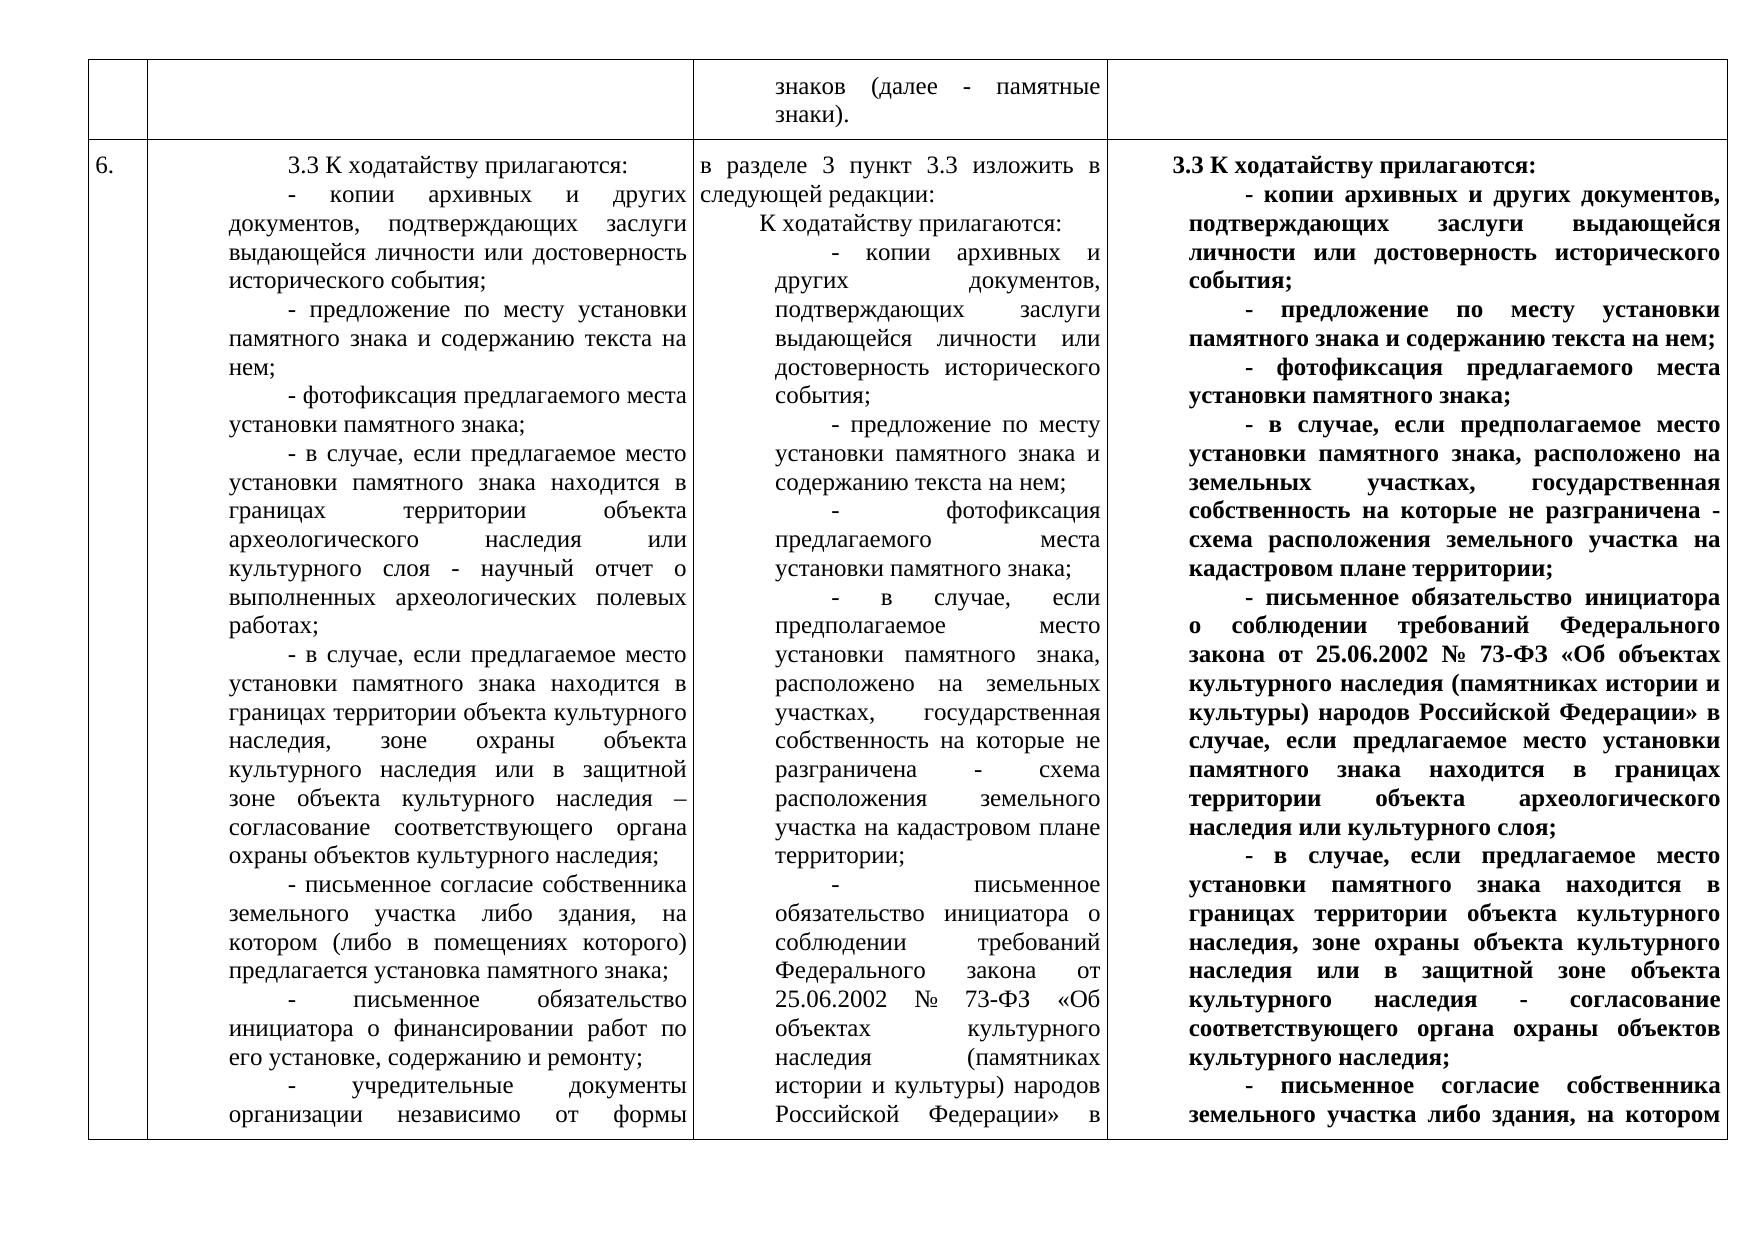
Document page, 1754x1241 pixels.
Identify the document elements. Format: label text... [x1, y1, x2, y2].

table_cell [148, 60, 693, 139]
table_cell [1108, 140, 1727, 1139]
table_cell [694, 140, 1107, 1139]
table_cell 6. [89, 140, 147, 1139]
table_cell 5. [89, 60, 147, 139]
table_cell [148, 140, 693, 1139]
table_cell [694, 60, 1107, 139]
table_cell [1108, 60, 1727, 139]
